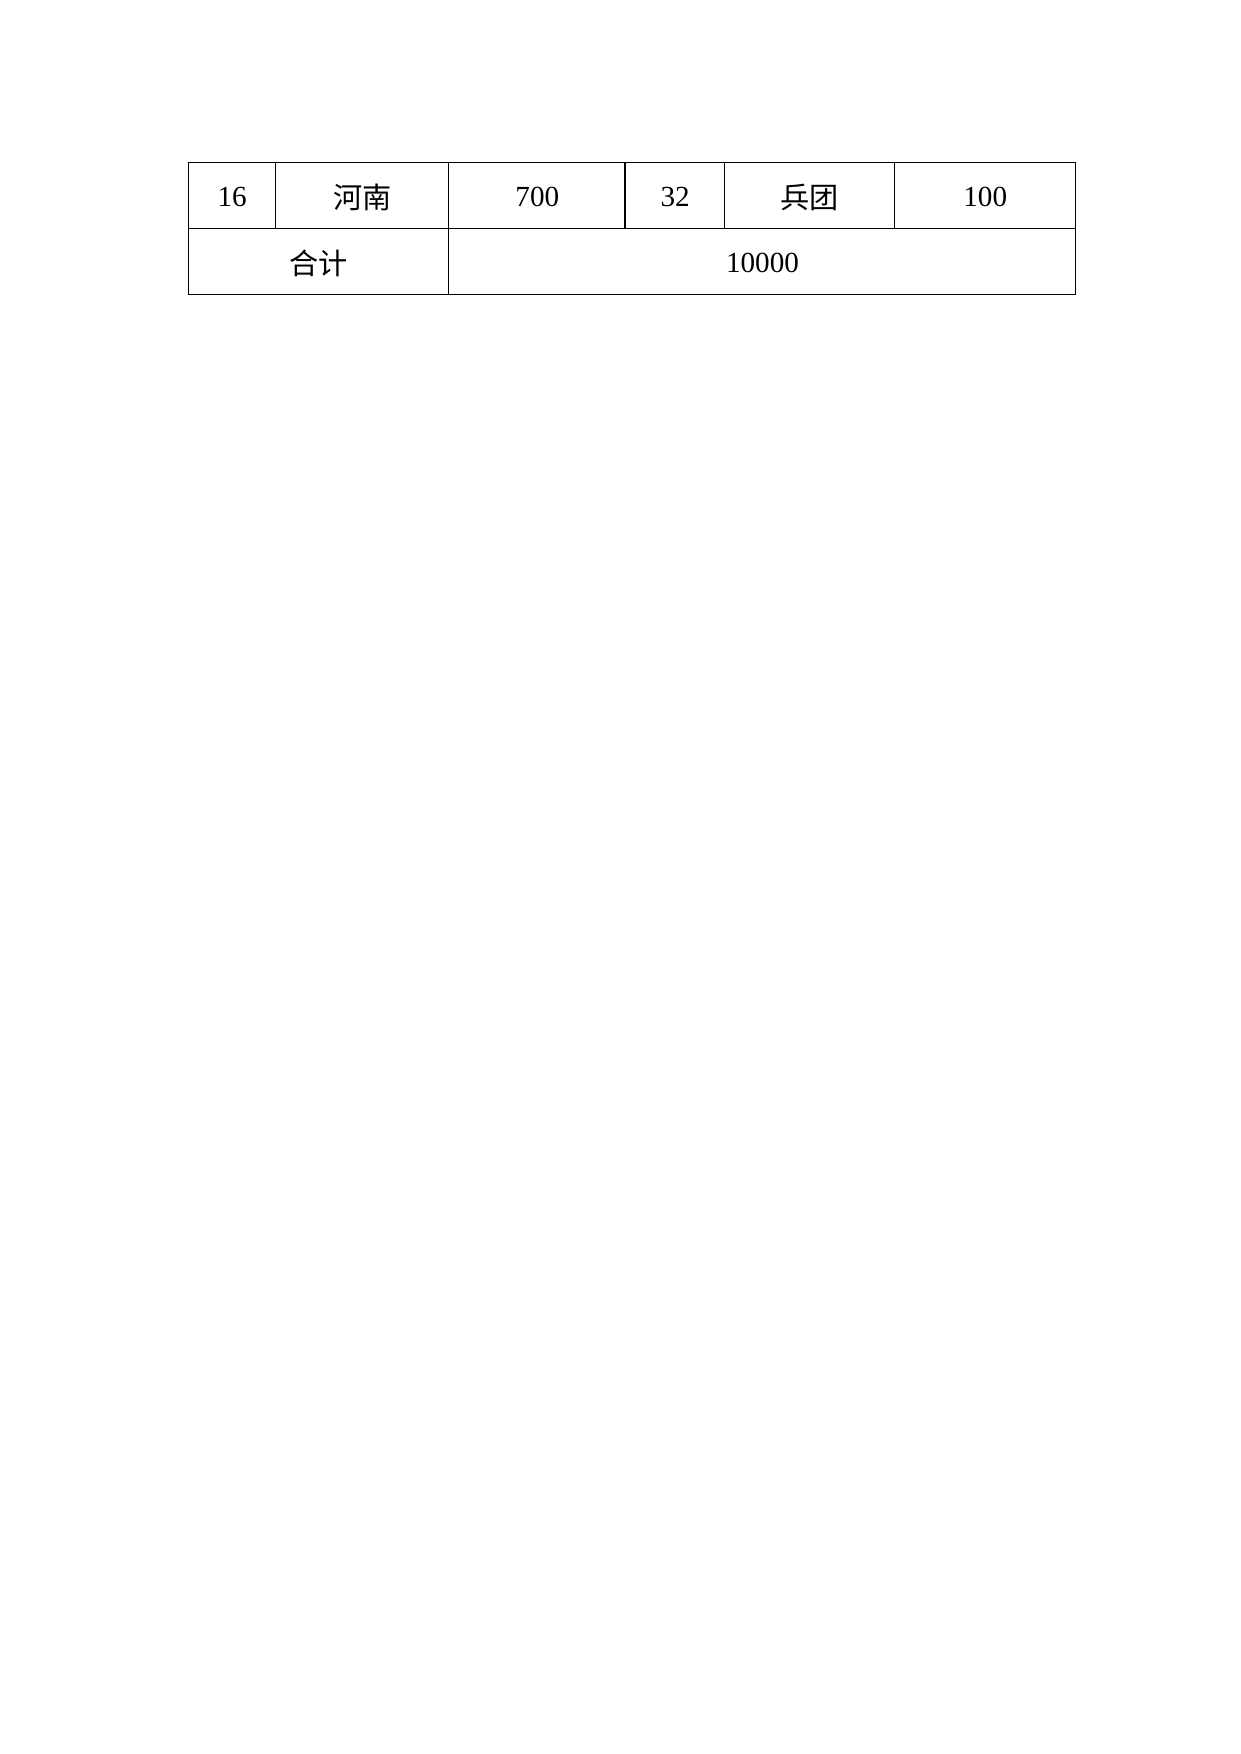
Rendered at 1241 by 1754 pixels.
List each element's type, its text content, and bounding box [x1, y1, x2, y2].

table_cell 100 [895, 163, 1075, 228]
table_cell 合计 [189, 229, 448, 294]
table_cell 兵团 [725, 163, 894, 228]
table_cell 700 [449, 163, 624, 228]
table_cell 河南 [276, 163, 448, 228]
table_cell 10000 [449, 229, 1075, 294]
table_cell 32 [626, 163, 724, 228]
table_cell 16 [189, 163, 275, 228]
